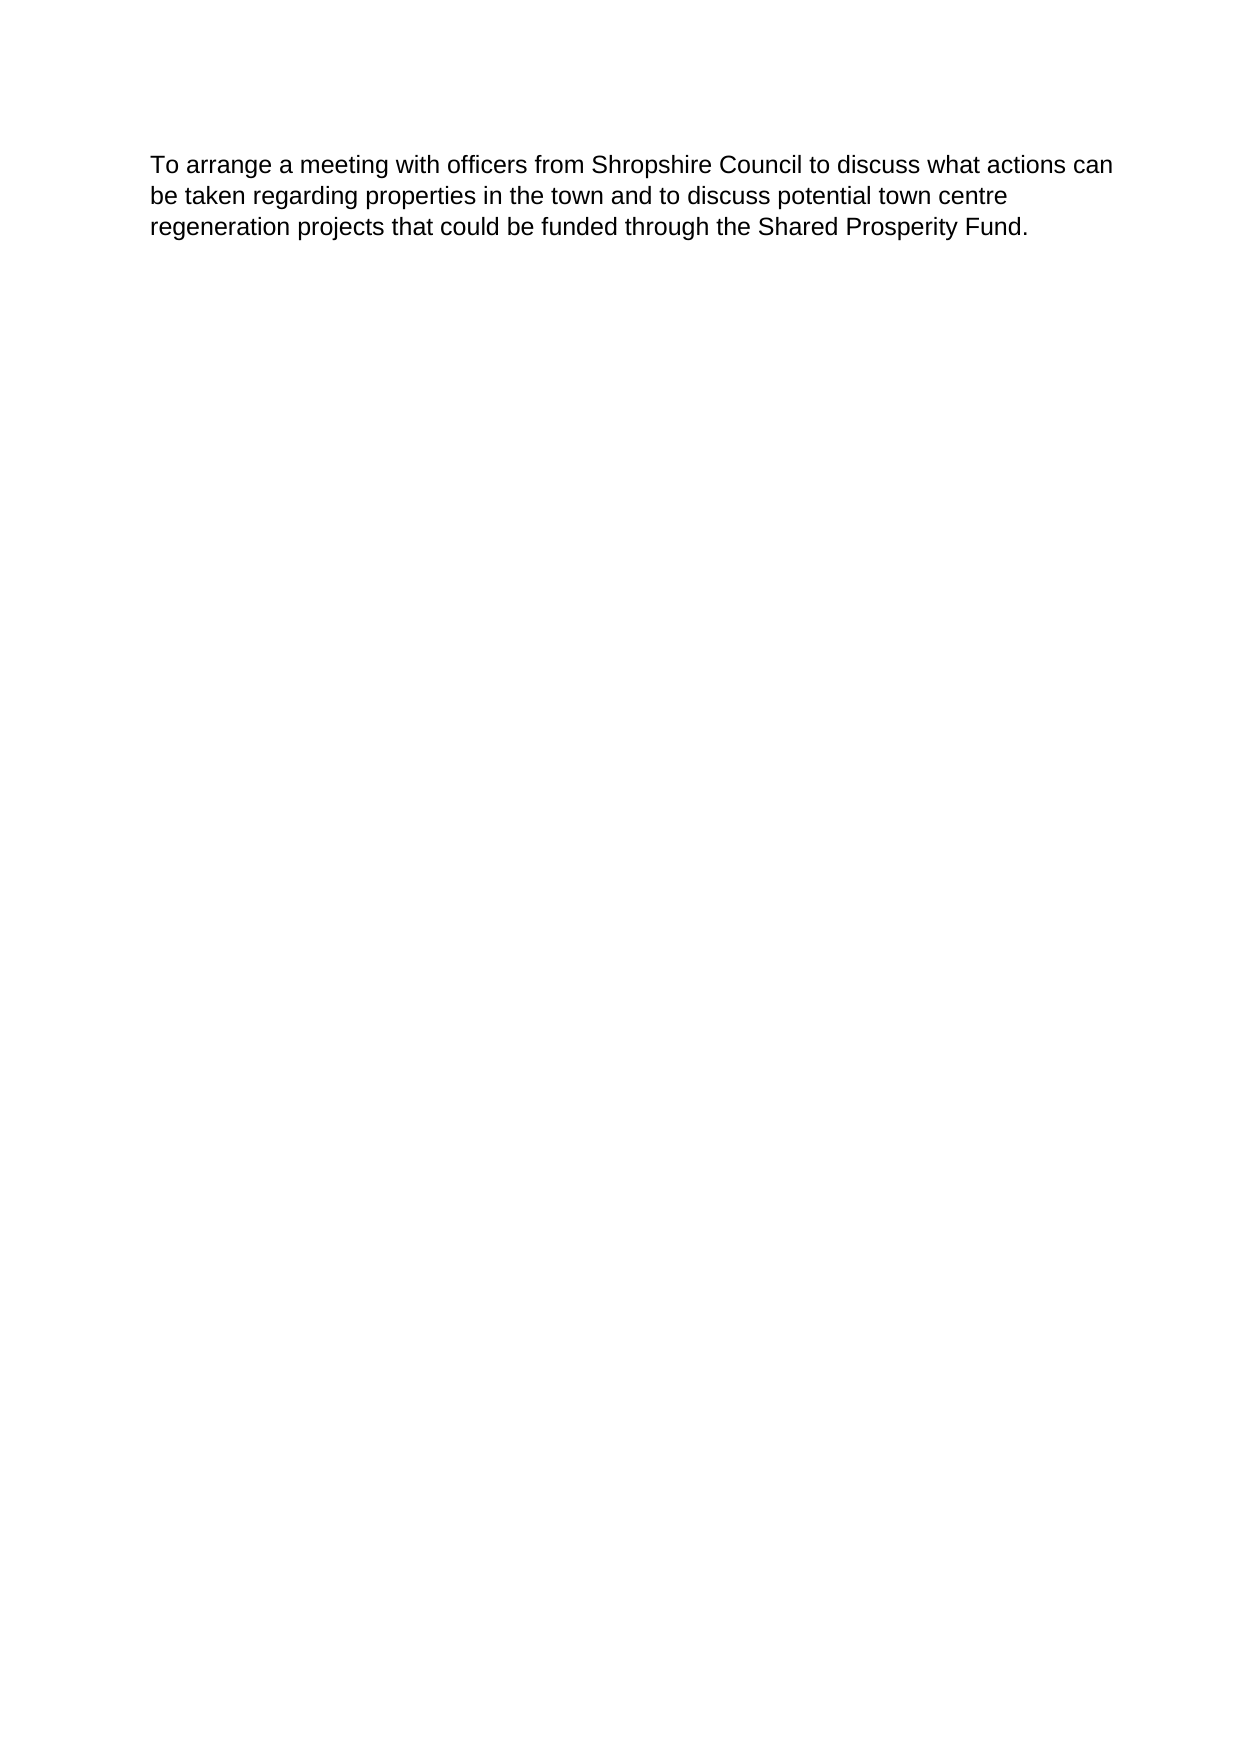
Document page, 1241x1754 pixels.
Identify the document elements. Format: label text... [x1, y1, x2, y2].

text To arrange a meeting with officers from Shropshire Council to discuss what actions can be taken regarding properties in the town and to discuss potential town centre regeneration projects that could be funded through the Shared Prosperity Fund. [150, 150, 1122, 241]
